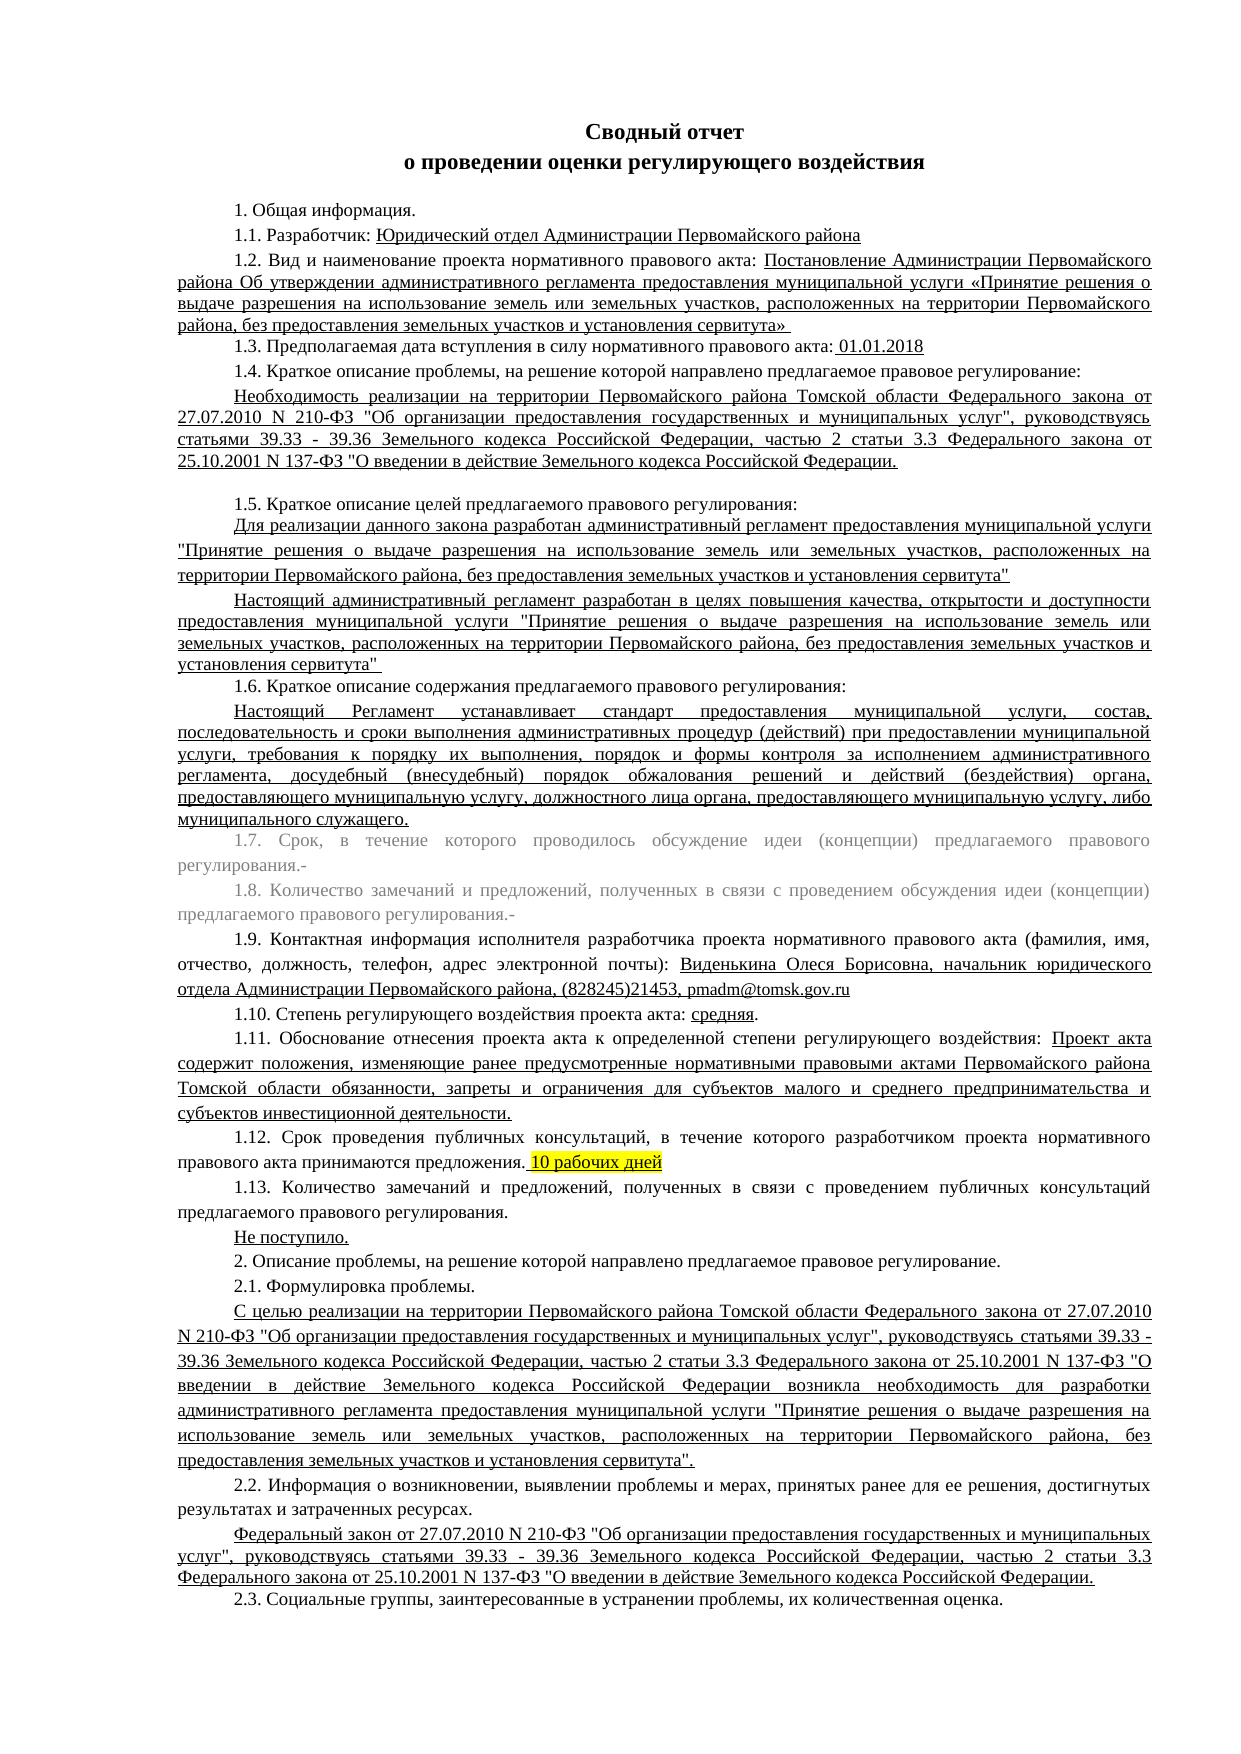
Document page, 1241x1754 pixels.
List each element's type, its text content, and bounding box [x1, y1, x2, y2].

text 1.6. Краткое описание содержания предлагаемого правового регулирования: [177, 675, 1152, 696]
text 1.10. Степень регулирующего воздействия проекта акта: средняя. [177, 1002, 1152, 1024]
text о проведении оценки регулирующего воздействия [177, 148, 1152, 175]
text 1.11. Обоснование отнесения проекта акта к определенной степени регулирующего воздействия: Проект акта содержит положения, изменяющие ранее предусмотренные нормативными правовыми актами Первомайского района Томской области обязанности, запреты и ограничения для субъектов малого и среднего предпринимательства и субъектов инвестиционной деятельности. [177, 1072, 1152, 1123]
text 2.3. Социальные группы, заинтересованные в устранении проблемы, их количественная оценка. [177, 1588, 1152, 1609]
text С целью реализации на территории Первомайского района Томской области Федерального закона от 27.07.2010 N 210-ФЗ "Об организации предоставления государственных и муниципальных услуг", руководствуясь статьями 39.33 - 39.36 Земельного кодекса Российской Федерации, частью 2 статьи 3.3 Федерального закона от 25.10.2001 N 137-ФЗ "О введении в действие Земельного кодекса Российской Федерации возникла необходимость для разработки административного регламента предоставления муниципальной услуги "Принятие решения о выдаче разрешения на использование земель или земельных участков, расположенных на территории Первомайского района, без предоставления земельных участков и установления сервитута". [177, 1300, 1152, 1343]
text 1. Общая информация. [177, 199, 1152, 221]
text 1.7. Срок, в течение которого проводилось обсуждение идеи (концепции) предлагаемого правового регулирования.- [177, 829, 1152, 875]
text 1.5. Краткое описание целей предлагаемого правового регулирования: [177, 493, 1152, 514]
text Федеральный закон от 27.07.2010 N 210-ФЗ "Об организации предоставления государственных и муниципальных услуг", руководствуясь статьями 39.33 - 39.36 Земельного кодекса Российской Федерации, частью 2 статьи 3.3 Федерального закона от 25.10.2001 N 137-ФЗ "О введении в действие Земельного кодекса Российской Федерации. [177, 1523, 1152, 1563]
text 1.11. Обоснование отнесения проекта акта к определенной степени регулирующего воздействия: Проект акта содержит положения, изменяющие ранее предусмотренные нормативными правовыми актами Первомайского района Томской области обязанности, запреты и ограничения для субъектов малого и среднего предпринимательства и субъектов инвестиционной деятельности. [177, 1027, 1152, 1071]
text Необходимость реализации на территории Первомайского района Томской области Федерального закона от 27.07.2010 N 210-ФЗ "Об организации предоставления государственных и муниципальных услуг", руководствуясь статьями 39.33 - 39.36 Земельного кодекса Российской Федерации, частью 2 статьи 3.3 Федерального закона от 25.10.2001 N 137-ФЗ "О введении в действие Земельного кодекса Российской Федерации. [177, 385, 1152, 447]
text 1.9. Контактная информация исполнителя разработчика проекта нормативного правового акта (фамилия, имя, отчество, должность, телефон, адрес электронной почты): Виденькина Олеся Борисовна, начальник юридического отдела Администрации Первомайского района, (828245)21453, pmadm@tomsk.gov.ru [177, 928, 1152, 999]
text Настоящий Регламент устанавливает стандарт предоставления муниципальной услуги, состав, последовательность и сроки выполнения административных процедур (действий) при предоставлении муниципальной услуги, требования к порядку их выполнения, порядок и формы контроля за исполнением административного регламента, досудебный (внесудебный) порядок обжалования решений и действий (бездействия) органа, предоставляющего муниципальную услугу, должностного лица органа, предоставляющего муниципальную услугу, либо муниципального служащего. [177, 699, 1152, 783]
text 1.13. Количество замечаний и предложений, полученных в связи с проведением публичных консультаций предлагаемого правового регулирования. [177, 1176, 1152, 1222]
title 1.2. Вид и наименование проекта нормативного правового акта: Постановление Администрации Первомайского района Об утверждении административного регламента предоставления муниципальной услуги «Принятие решения о выдаче разрешения на использование земель или земельных участков, расположенных на территории Первомайского района, без предоставления земельных участков и установления сервитута» [177, 249, 1152, 289]
text 1.1. Разработчик: Юридический отдел Администрации Первомайского района [177, 224, 1152, 246]
text 1.8. Количество замечаний и предложений, полученных в связи с проведением обсуждения идеи (концепции) предлагаемого правового регулирования.- [177, 878, 1152, 925]
text 2.1. Формулировка проблемы. [177, 1275, 1152, 1297]
text Настоящий административный регламент разработан в целях повышения качества, открытости и доступности предоставления муниципальной услуги "Принятие решения о выдаче разрешения на использование земель или земельных участков, расположенных на территории Первомайского района, без предоставления земельных участков и установления сервитута" [177, 588, 1152, 650]
text Сводный отчет [177, 118, 1152, 144]
text Не поступило. [177, 1226, 1152, 1247]
text 1.12. Срок проведения публичных консультаций, в течение которого разработчиком проекта нормативного правового акта принимаются предложения. 10 рабочих дней [177, 1126, 1152, 1173]
text 2.2. Информация о возникновении, выявлении проблемы и мерах, принятых ранее для ее решения, достигнутых результатах и затраченных ресурсах. [177, 1473, 1152, 1520]
text С целью реализации на территории Первомайского района Томской области Федерального закона от 27.07.2010 N 210-ФЗ "Об организации предоставления государственных и муниципальных услуг", руководствуясь статьями 39.33 - 39.36 Земельного кодекса Российской Федерации, частью 2 статьи 3.3 Федерального закона от 25.10.2001 N 137-ФЗ "О введении в действие Земельного кодекса Российской Федерации возникла необходимость для разработки административного регламента предоставления муниципальной услуги "Принятие решения о выдаче разрешения на использование земель или земельных участков, расположенных на территории Первомайского района, без предоставления земельных участков и установления сервитута". [177, 1369, 1152, 1443]
text Федеральный закон от 27.07.2010 N 210-ФЗ "Об организации предоставления государственных и муниципальных услуг", руководствуясь статьями 39.33 - 39.36 Земельного кодекса Российской Федерации, частью 2 статьи 3.3 Федерального закона от 25.10.2001 N 137-ФЗ "О введении в действие Земельного кодекса Российской Федерации. [177, 1564, 1152, 1588]
text 2. Описание проблемы, на решение которой направлено предлагаемое правовое регулирование. [177, 1250, 1152, 1272]
text 1.4. Краткое описание проблемы, на решение которой направлено предлагаемое правовое регулирование: [177, 360, 1152, 382]
text 1.3. Предполагаемая дата вступления в силу нормативного правового акта: 01.01.2018 [177, 335, 1152, 357]
text Для реализации данного закона разработан административный регламент предоставления муниципальной услуги "Принятие решения о выдаче разрешения на использование земель или земельных участков, расположенных на территории Первомайского района, без предоставления земельных участков и установления сервитута" [177, 514, 1152, 585]
text Настоящий административный регламент разработан в целях повышения качества, открытости и доступности предоставления муниципальной услуги "Принятие решения о выдаче разрешения на использование земель или земельных участков, расположенных на территории Первомайского района, без предоставления земельных участков и установления сервитута" [177, 651, 1152, 675]
